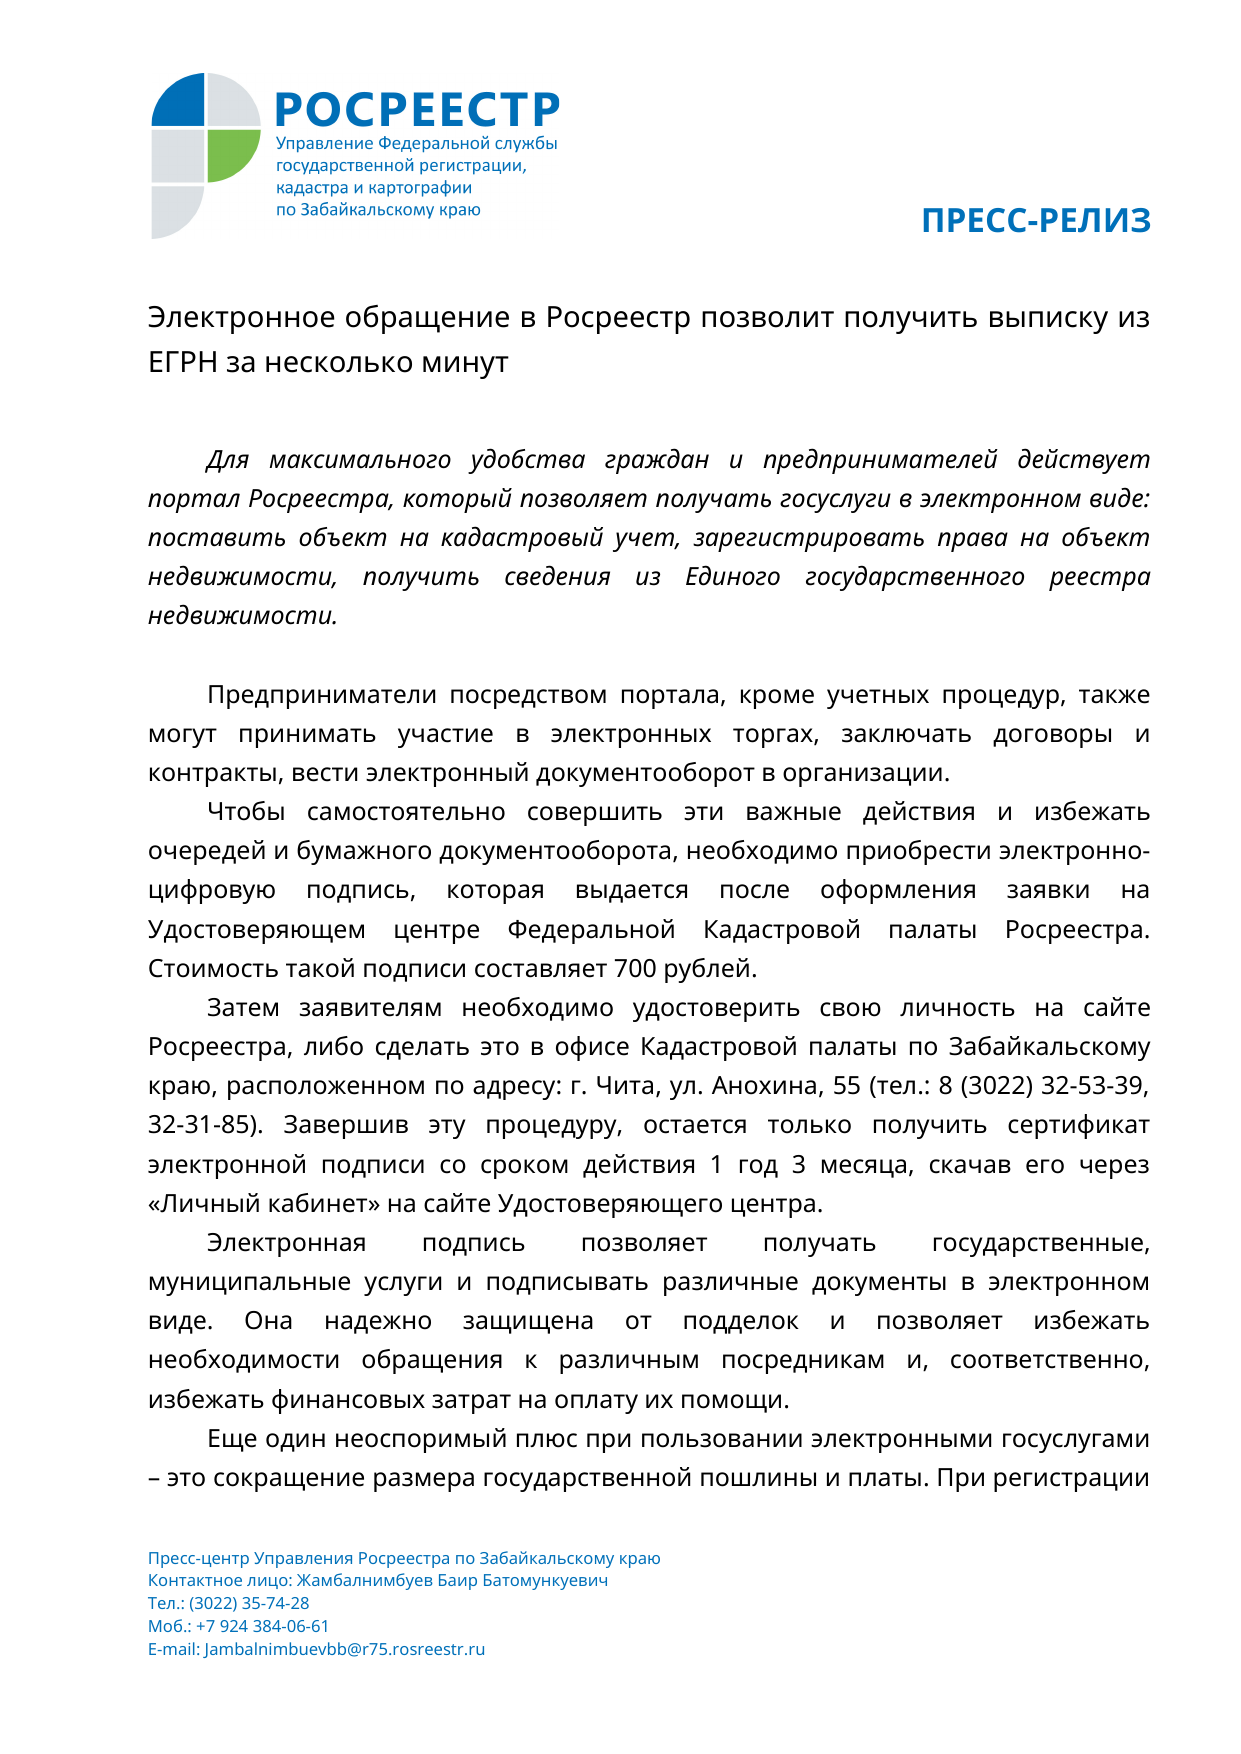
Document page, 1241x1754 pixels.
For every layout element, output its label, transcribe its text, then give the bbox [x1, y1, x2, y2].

text Электронное обращение в Росреестр позволит получить выписку из ЕГРН за несколько минут [148, 296, 1152, 381]
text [148, 1420, 1152, 1494]
text Электронная подпись позволяет получать государственные, муниципальные услуги и подписывать различные документы в электронном виде. Она надежно защищена от подделок и позволяет избежать необходимости обращения к различным посредникам и, соответственно, избежать финансовых затрат на оплату их помощи. [148, 1224, 1152, 1415]
text Затем заявителям необходимо удостоверить свою личность на сайте Росреестра, либо сделать это в офисе Кадастровой палаты по Забайкальскому краю, расположенном по адресу: г. Чита, ул. Анохина, 55 (тел.: 8 (3022) 32-53-39, 32-31-85). Завершив эту процедуру, остается только получить сертификат электронной подписи со сроком действия 1 год 3 месяца, скачав его через «Личный кабинет» на сайте Удостоверяющего центра. [148, 989, 1152, 1219]
text Чтобы самостоятельно совершить эти важные действия и избежать очередей и бумажного документооборота, необходимо приобрести электронно-цифровую подпись, которая выдается после оформления заявки на Удостоверяющем центре Федеральной Кадастровой палаты Росреестра. Стоимость такой подписи составляет 700 рублей. [148, 794, 1152, 984]
text Для максимального удобства граждан и предпринимателей действует портал Росреестра, который позволяет получать госуслуги в электронном виде: поставить объект на кадастровый учет, зарегистрировать права на объект недвижимости, получить сведения из Единого государственного реестра недвижимости. [148, 441, 1152, 632]
picture [151, 73, 560, 239]
text Предприниматели посредством портала, кроме учетных процедур, также могут принимать участие в электронных торгах, заключать договоры и контракты, вести электронный документооборот в организации. [148, 676, 1152, 789]
